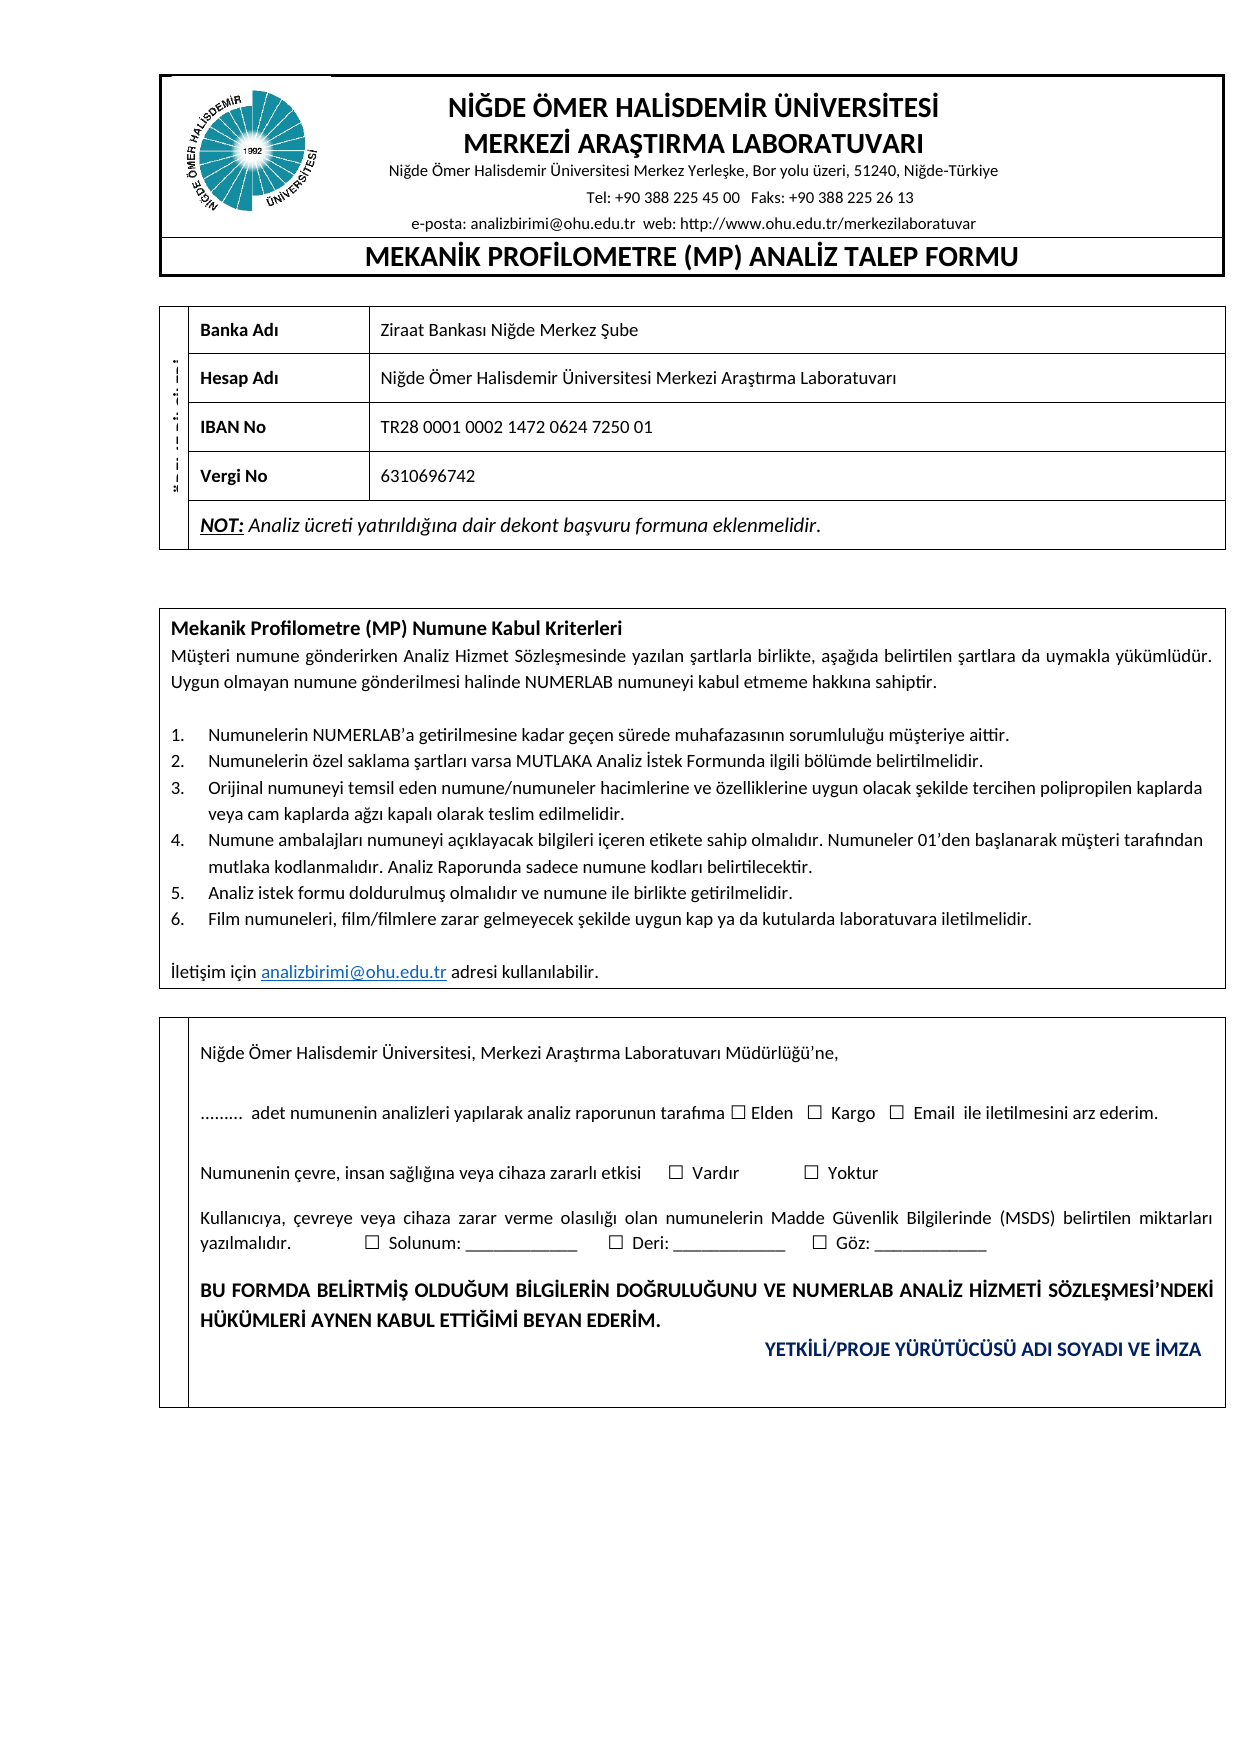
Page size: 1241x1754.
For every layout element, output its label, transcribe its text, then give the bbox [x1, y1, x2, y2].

table_cell TR28 0001 0002 1472 0624 7250 01 [370, 403, 1225, 451]
table_header Banka Adı [189, 307, 369, 352]
table_header [160, 1018, 188, 1407]
table_cell 6310696742 [370, 452, 1225, 500]
table_cell Niğde Ömer Halisdemir Üniversitesi Merkezi Araştırma Laboratuvarı [370, 354, 1225, 402]
table_header Mekanik Profilometre (MP) Numune Kabul Kriterleri Müşteri numune gönderirken Analiz Hizmet Sözleşmesinde yazılan şartlarla birlikte, aşağıda belirtilen şartlara da uymakla yükümlüdür. Uygun olmayan numune gönderilmesi halinde NUMERLAB numuneyi kabul etmeme hakkına sahiptir. Numunelerin NUMERLAB’a getirilmesine kadar geçen sürede muhafazasının sorumluluğu müşteriye aittir. Numunelerin özel saklama şartları varsa MUTLAKA Analiz İstek Formunda ilgili bölümde belirtilmelidir. Orijinal numuneyi temsil eden numune/numuneler hacimlerine ve özelliklerine uygun olacak şekilde tercihen polipropilen kaplarda veya cam kaplarda ağzı kapalı olarak teslim edilmelidir. Numune ambalajları numuneyi açıklayacak bilgileri içeren etikete sahip olmalıdır. Numuneler 01’den başlanarak müşteri tarafından mutlaka kodlanmalıdır. Analiz Raporunda sadece numune kodları belirtilecektir. Analiz istek formu doldurulmuş olmalıdır ve numune ile birlikte getirilmelidir. Film numuneleri, film/filmlere zarar gelmeyecek şekilde uygun kap ya da kutularda laboratuvara iletilmelidir. İletişim için analizbirimi@ohu.edu.tr adresi kullanılabilir. [160, 609, 1225, 987]
table_header ÖDEME BİLGİLERİ [160, 307, 188, 549]
picture [171, 76, 332, 225]
table_header Niğde Ömer Halisdemir Üniversitesi, Merkezi Araştırma Laboratuvarı Müdürlüğü’ne, ......... adet numunenin analizleri yapılarak analiz raporunun tarafıma Elden Kargo Email ile iletilmesini arz ederim. Numunenin çevre, insan sağlığına veya cihaza zararlı etkisi Vardır Yoktur Kullanıcıya, çevreye veya cihaza zarar verme olasılığı olan numunelerin Madde Güvenlik Bilgilerinde (MSDS) belirtilen miktarları yazılmalıdır. Solunum: ____________ Deri: ____________ Göz: ____________ BU FORMDA BELİRTMİŞ OLDUĞUM BİLGİLERİN DOĞRULUĞUNU VE NUMERLAB ANALİZ HİZMETİ SÖZLEŞMESİ’NDEKİ HÜKÜMLERİ AYNEN KABUL ETTİĞİMİ BEYAN EDERİM. YETKİLİ/PROJE YÜRÜTÜCÜSÜ ADI SOYADI VE İMZA [189, 1018, 1225, 1407]
table_header Ziraat Bankası Niğde Merkez Şube [370, 307, 1225, 352]
table_cell IBAN No [189, 403, 369, 451]
table_cell NOT: Analiz ücreti yatırıldığına dair dekont başvuru formuna eklenmelidir. [189, 501, 1225, 549]
table_cell Hesap Adı [189, 354, 369, 402]
table_cell Vergi No [189, 452, 369, 500]
